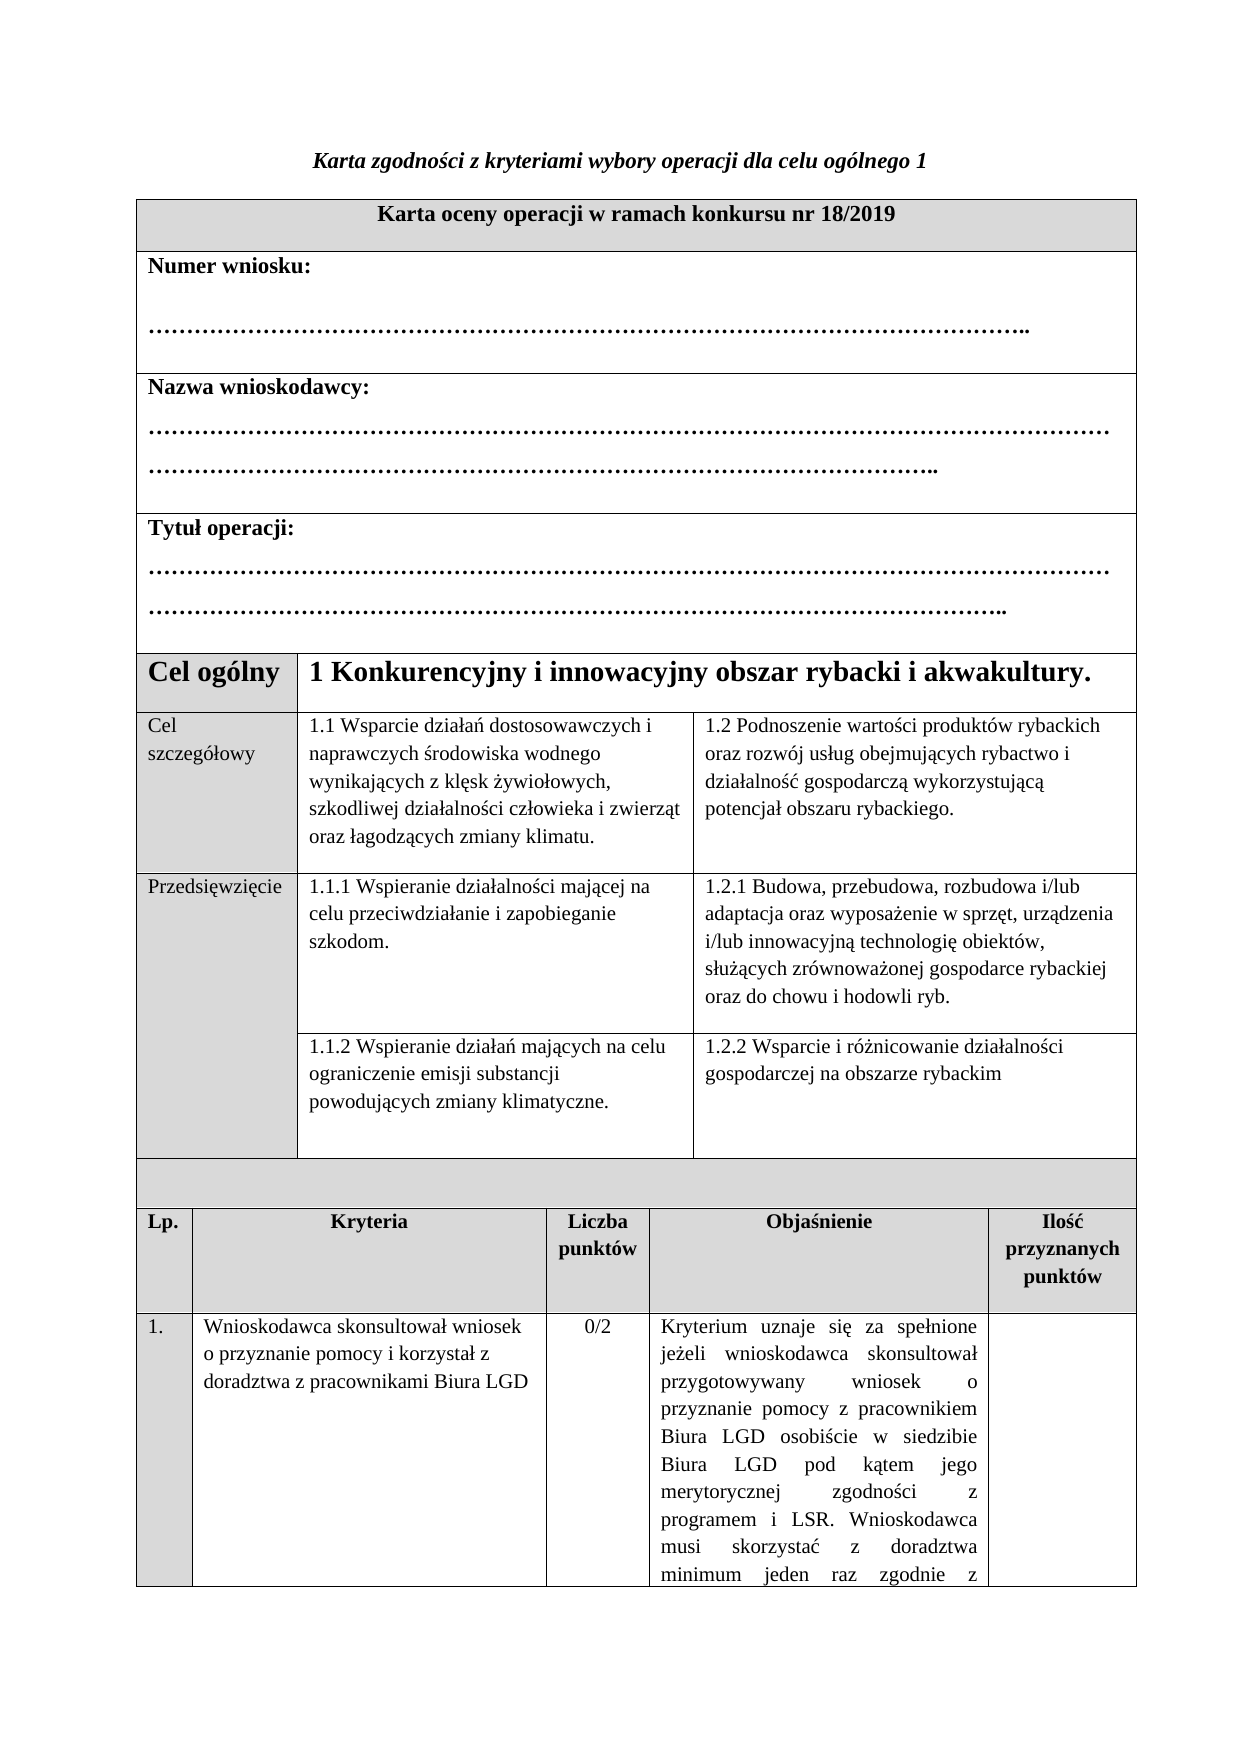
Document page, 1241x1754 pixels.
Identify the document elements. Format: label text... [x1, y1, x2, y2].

table_cell Ilość przyznanych punktów [989, 1209, 1136, 1312]
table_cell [650, 1314, 988, 1586]
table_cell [193, 1314, 546, 1586]
table_cell Tytuł operacji: ………………………………………………………………………………………………………………………………………………………………………………………………………………….. [137, 514, 1136, 653]
table_cell Przedsięwzięcie [137, 874, 297, 1158]
table_cell [137, 1314, 192, 1586]
table_cell 1.2.2 Wsparcie i różnicowanie działalności gospodarczej na obszarze rybackim [694, 1034, 1136, 1158]
table_cell 1.2.1 Budowa, przebudowa, rozbudowa i/lub adaptacja oraz wyposażenie w sprzęt, urządzenia i/lub innowacyjną technologię obiektów, służących zrównoważonej gospodarce rybackiej oraz do chowu i hodowli ryb. [694, 874, 1136, 1033]
table_cell Cel ogólny [137, 654, 297, 712]
text Karta zgodności z kryteriami wybory operacji dla celu ogólnego 1 [148, 148, 1093, 174]
table_cell 1 Konkurencyjny i innowacyjny obszar rybacki i akwakultury. [298, 654, 1136, 712]
table_cell 1.1.2 Wspieranie działań mających na celu ograniczenie emisji substancji powodujących zmiany klimatyczne. [298, 1034, 693, 1158]
table_header Karta oceny operacji w ramach konkursu nr 18/2019 [137, 200, 1136, 251]
table_cell [989, 1314, 1136, 1586]
table_cell 1.1 Wsparcie działań dostosowawczych i naprawczych środowiska wodnego wynikających z klęsk żywiołowych, szkodliwej działalności człowieka i zwierząt oraz łagodzących zmiany klimatu. [298, 713, 693, 872]
table_cell 1.2 Podnoszenie wartości produktów rybackich oraz rozwój usług obejmujących rybactwo i działalność gospodarczą wykorzystującą potencjał obszaru rybackiego. [694, 713, 1136, 872]
table_cell Objaśnienie [650, 1209, 988, 1312]
table_cell 0/2 [547, 1314, 649, 1586]
table_cell Nazwa wnioskodawcy: ………………………………………………………………………………………………………………………………………………………………………………………………………….. [137, 374, 1136, 513]
table_cell Numer wniosku: …………………………………………………………………………………………………….. [137, 252, 1136, 372]
table_cell Cel szczegółowy [137, 713, 297, 872]
table_cell Liczba punktów [547, 1209, 649, 1312]
table_cell Kryteria [193, 1209, 546, 1312]
table_cell [137, 1159, 1136, 1207]
table_cell Lp. [137, 1209, 192, 1312]
table_cell 1.1.1 Wspieranie działalności mającej na celu przeciwdziałanie i zapobieganie szkodom. [298, 874, 693, 1033]
